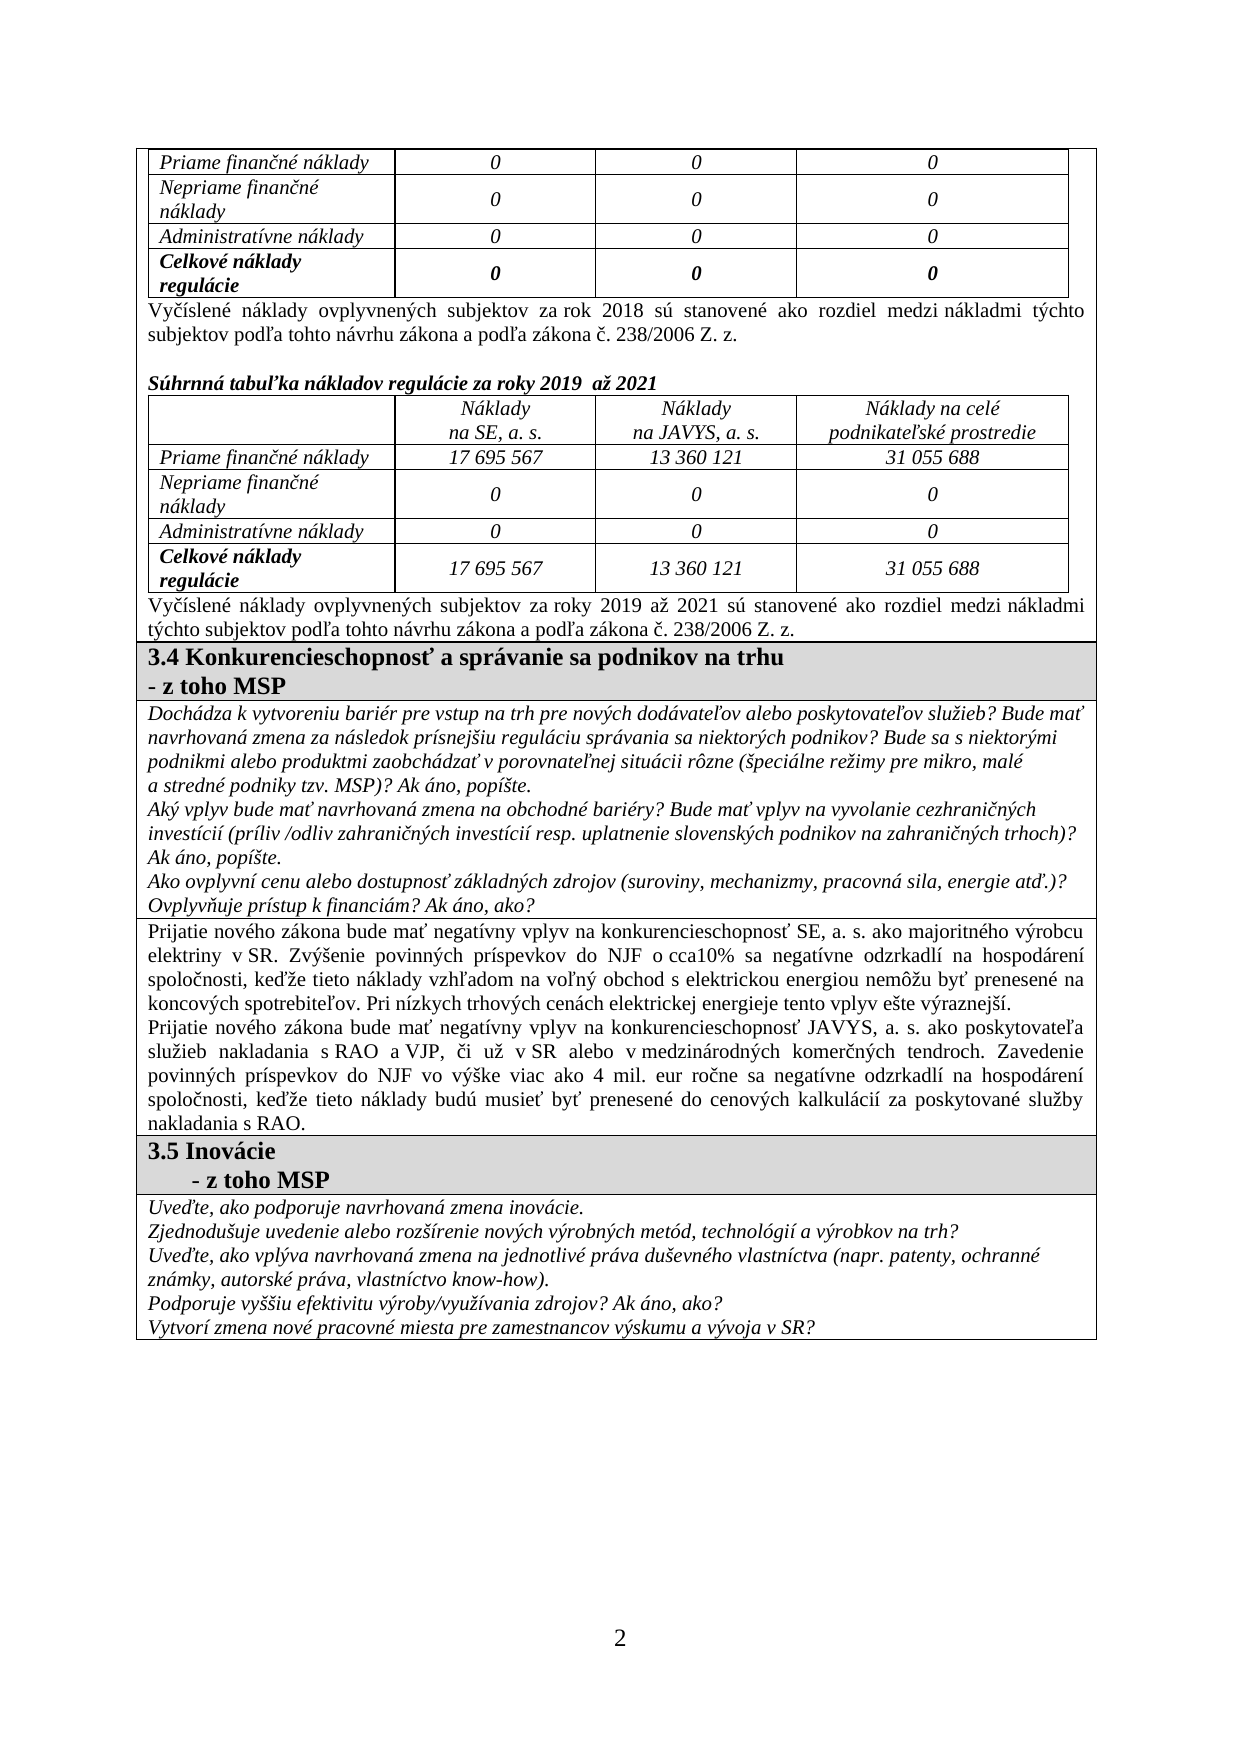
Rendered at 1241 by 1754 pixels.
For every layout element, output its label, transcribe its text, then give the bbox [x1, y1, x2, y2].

table_cell 3.5 Inovácie - z toho MSP [137, 1136, 1096, 1194]
table_cell 3.4 Konkurencieschopnosť a správanie sa podnikov na trhu - z toho MSP [137, 643, 1096, 700]
table_cell Dochádza k vytvoreniu bariér pre vstup na trh pre nových dodávateľov alebo poskytovateľov služieb? Bude mať navrhovaná zmena za následok prísnejšiu reguláciu správania sa niektorých podnikov? Bude sa s niektorými podnikmi alebo produktmi zaobchádzať v porovnateľnej situácii rôzne (špeciálne režimy pre mikro, malé a stredné podniky tzv. MSP)? Ak áno, popíšte. Aký vplyv bude mať navrhovaná zmena na obchodné bariéry? Bude mať vplyv na vyvolanie cezhraničných investícií (príliv /odliv zahraničných investícií resp. uplatnenie slovenských podnikov na zahraničných trhoch)? Ak áno, popíšte. Ako ovplyvní cenu alebo dostupnosť základných zdrojov (suroviny, mechanizmy, pracovná sila, energie atď.)? Ovplyvňuje prístup k financiám? Ak áno, ako? [137, 701, 1096, 917]
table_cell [137, 149, 1096, 641]
table_cell Prijatie nového zákona bude mať negatívny vplyv na konkurencieschopnosť SE, a. s. ako majoritného výrobcu elektriny v SR. Zvýšenie povinných príspevkov do NJF o cca10% sa negatívne odzrkadlí na hospodárení spoločnosti, keďže tieto náklady vzhľadom na voľný obchod s elektrickou energiou nemôžu byť prenesené na koncových spotrebiteľov. Pri nízkych trhových cenách elektrickej energieje tento vplyv ešte výraznejší. Prijatie nového zákona bude mať negatívny vplyv na konkurencieschopnosť JAVYS, a. s. ako poskytovateľa služieb nakladania s RAO a VJP, či už v SR alebo v medzinárodných komerčných tendroch. Zavedenie povinných príspevkov do NJF vo výške viac ako 4 mil. eur ročne sa negatívne odzrkadlí na hospodárení spoločnosti, keďže tieto náklady budú musieť byť prenesené do cenových kalkulácií za poskytované služby nakladania s RAO. [137, 919, 1096, 1135]
table_cell Uveďte, ako podporuje navrhovaná zmena inovácie. Zjednodušuje uvedenie alebo rozšírenie nových výrobných metód, technológií a výrobkov na trh? Uveďte, ako vplýva navrhovaná zmena na jednotlivé práva duševného vlastníctva (napr. patenty, ochranné známky, autorské práva, vlastníctvo know-how). Podporuje vyššiu efektivitu výroby/využívania zdrojov? Ak áno, ako? Vytvorí zmena nové pracovné miesta pre zamestnancov výskumu a vývoja v SR? [137, 1195, 1096, 1339]
